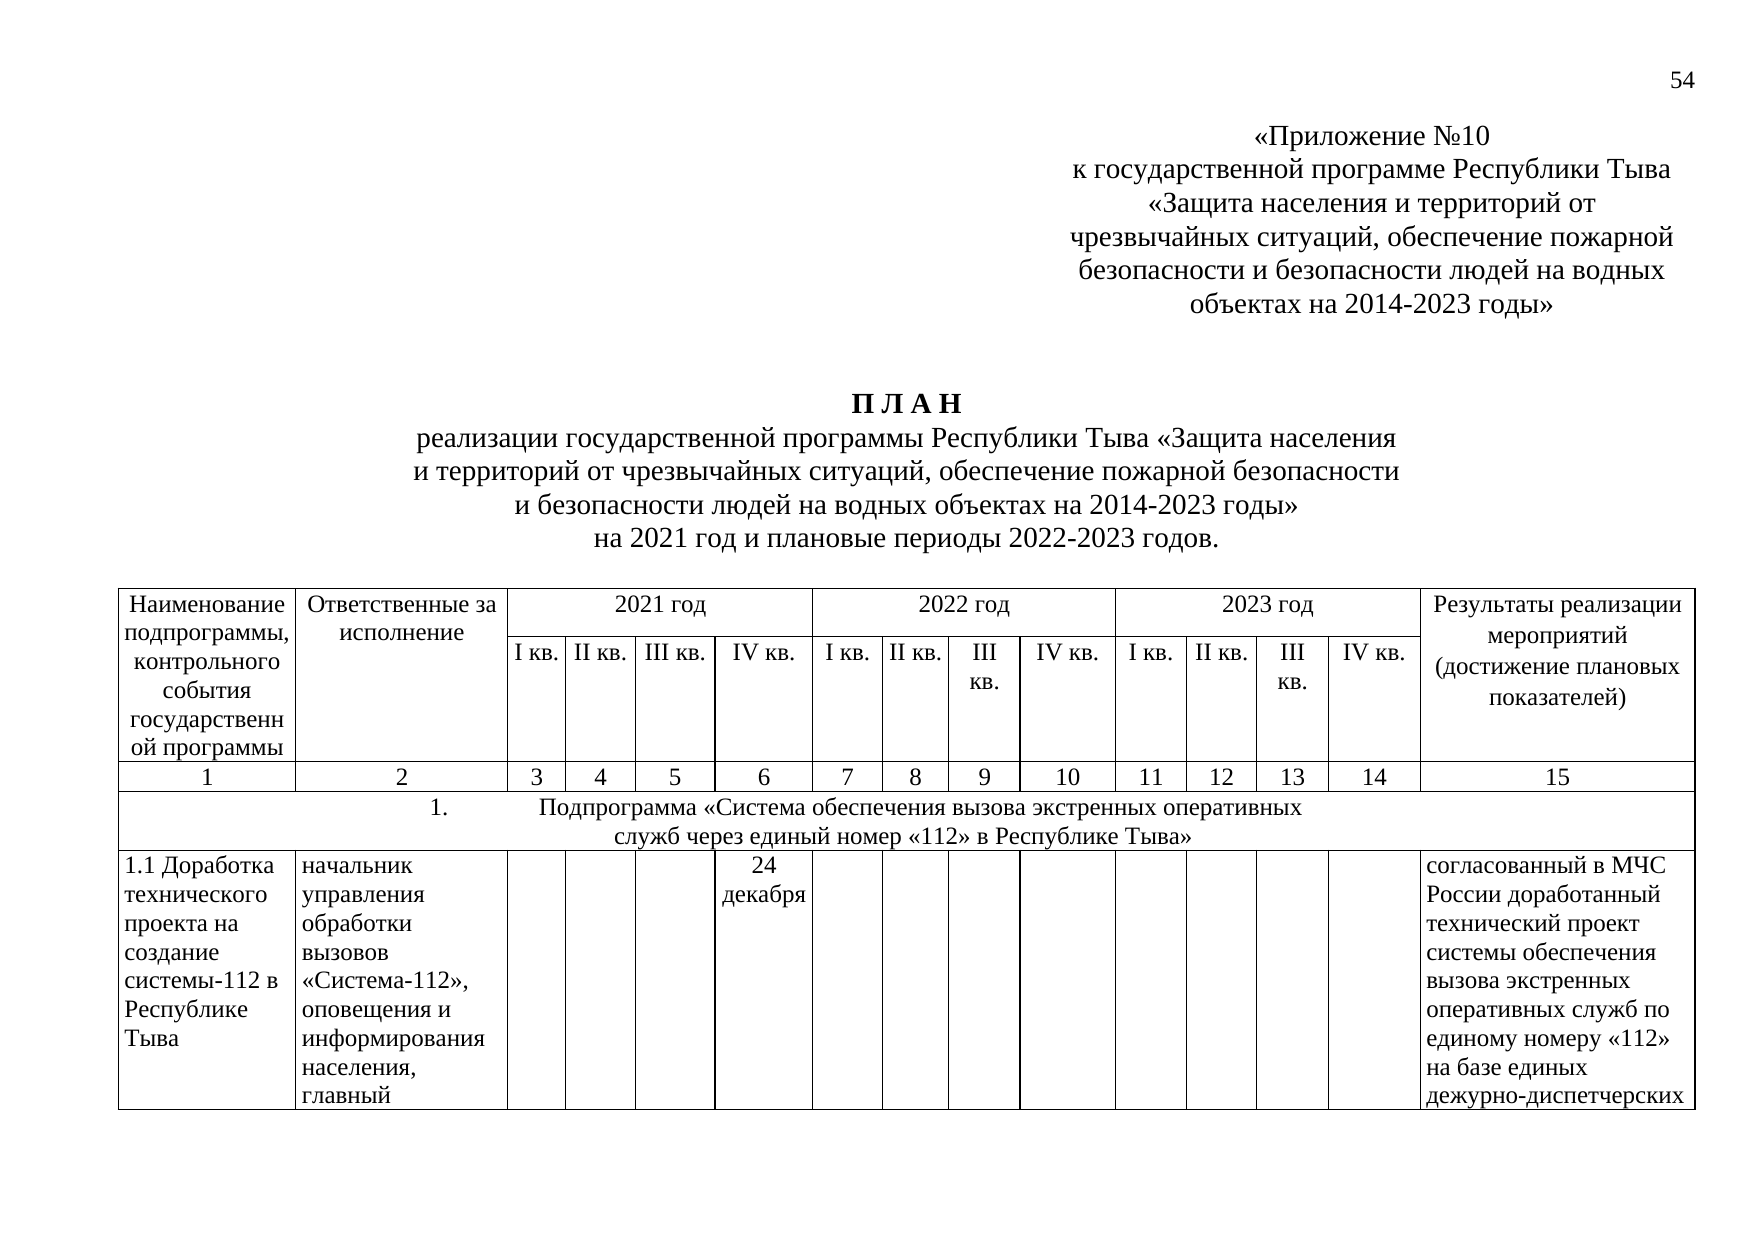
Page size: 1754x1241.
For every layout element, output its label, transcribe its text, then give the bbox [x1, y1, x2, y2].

text на 2021 год и плановые периоды 2022-2023 годов. [118, 521, 1695, 554]
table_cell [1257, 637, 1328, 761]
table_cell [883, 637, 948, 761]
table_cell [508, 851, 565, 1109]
text и безопасности людей на водных объектах на 2014-2023 годы» [118, 487, 1695, 521]
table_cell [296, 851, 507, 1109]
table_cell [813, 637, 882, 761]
text реализации государственной программы Республики Тыва «Защита населения [118, 420, 1695, 453]
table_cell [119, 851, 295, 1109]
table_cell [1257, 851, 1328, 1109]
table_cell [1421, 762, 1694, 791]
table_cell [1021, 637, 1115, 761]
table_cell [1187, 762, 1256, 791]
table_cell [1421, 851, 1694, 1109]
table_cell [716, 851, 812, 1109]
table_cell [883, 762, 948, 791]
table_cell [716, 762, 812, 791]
text и территорий от чрезвычайных ситуаций, обеспечение пожарной безопасности [118, 453, 1695, 487]
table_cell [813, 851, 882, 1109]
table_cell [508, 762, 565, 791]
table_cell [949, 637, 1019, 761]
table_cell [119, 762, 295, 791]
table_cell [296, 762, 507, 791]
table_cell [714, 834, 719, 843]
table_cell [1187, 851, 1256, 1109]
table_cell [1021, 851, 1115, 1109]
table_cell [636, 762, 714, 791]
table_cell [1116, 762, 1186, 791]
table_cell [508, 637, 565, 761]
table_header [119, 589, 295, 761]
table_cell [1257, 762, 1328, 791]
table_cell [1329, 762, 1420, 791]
text «Приложение №10 [1048, 118, 1695, 152]
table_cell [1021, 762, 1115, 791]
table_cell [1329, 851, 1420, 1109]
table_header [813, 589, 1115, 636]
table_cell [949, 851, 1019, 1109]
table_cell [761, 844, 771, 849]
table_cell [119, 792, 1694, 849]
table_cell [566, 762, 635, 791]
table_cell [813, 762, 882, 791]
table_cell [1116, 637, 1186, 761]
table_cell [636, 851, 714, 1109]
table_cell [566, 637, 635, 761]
text к государственной программе Республики Тыва «Защита населения и территорий от [1048, 152, 1695, 219]
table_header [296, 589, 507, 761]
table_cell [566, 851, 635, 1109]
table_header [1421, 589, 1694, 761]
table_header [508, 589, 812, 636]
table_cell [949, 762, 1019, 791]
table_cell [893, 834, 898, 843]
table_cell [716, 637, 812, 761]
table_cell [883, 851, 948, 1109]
text чрезвычайных ситуаций, обеспечение пожарной безопасности и безопасности людей на водных объектах на 2014-2023 годы» [1048, 219, 1695, 319]
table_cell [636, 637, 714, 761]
text П Л А Н [118, 386, 1695, 420]
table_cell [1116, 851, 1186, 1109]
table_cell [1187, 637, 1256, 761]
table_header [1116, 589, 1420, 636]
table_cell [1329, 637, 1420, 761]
